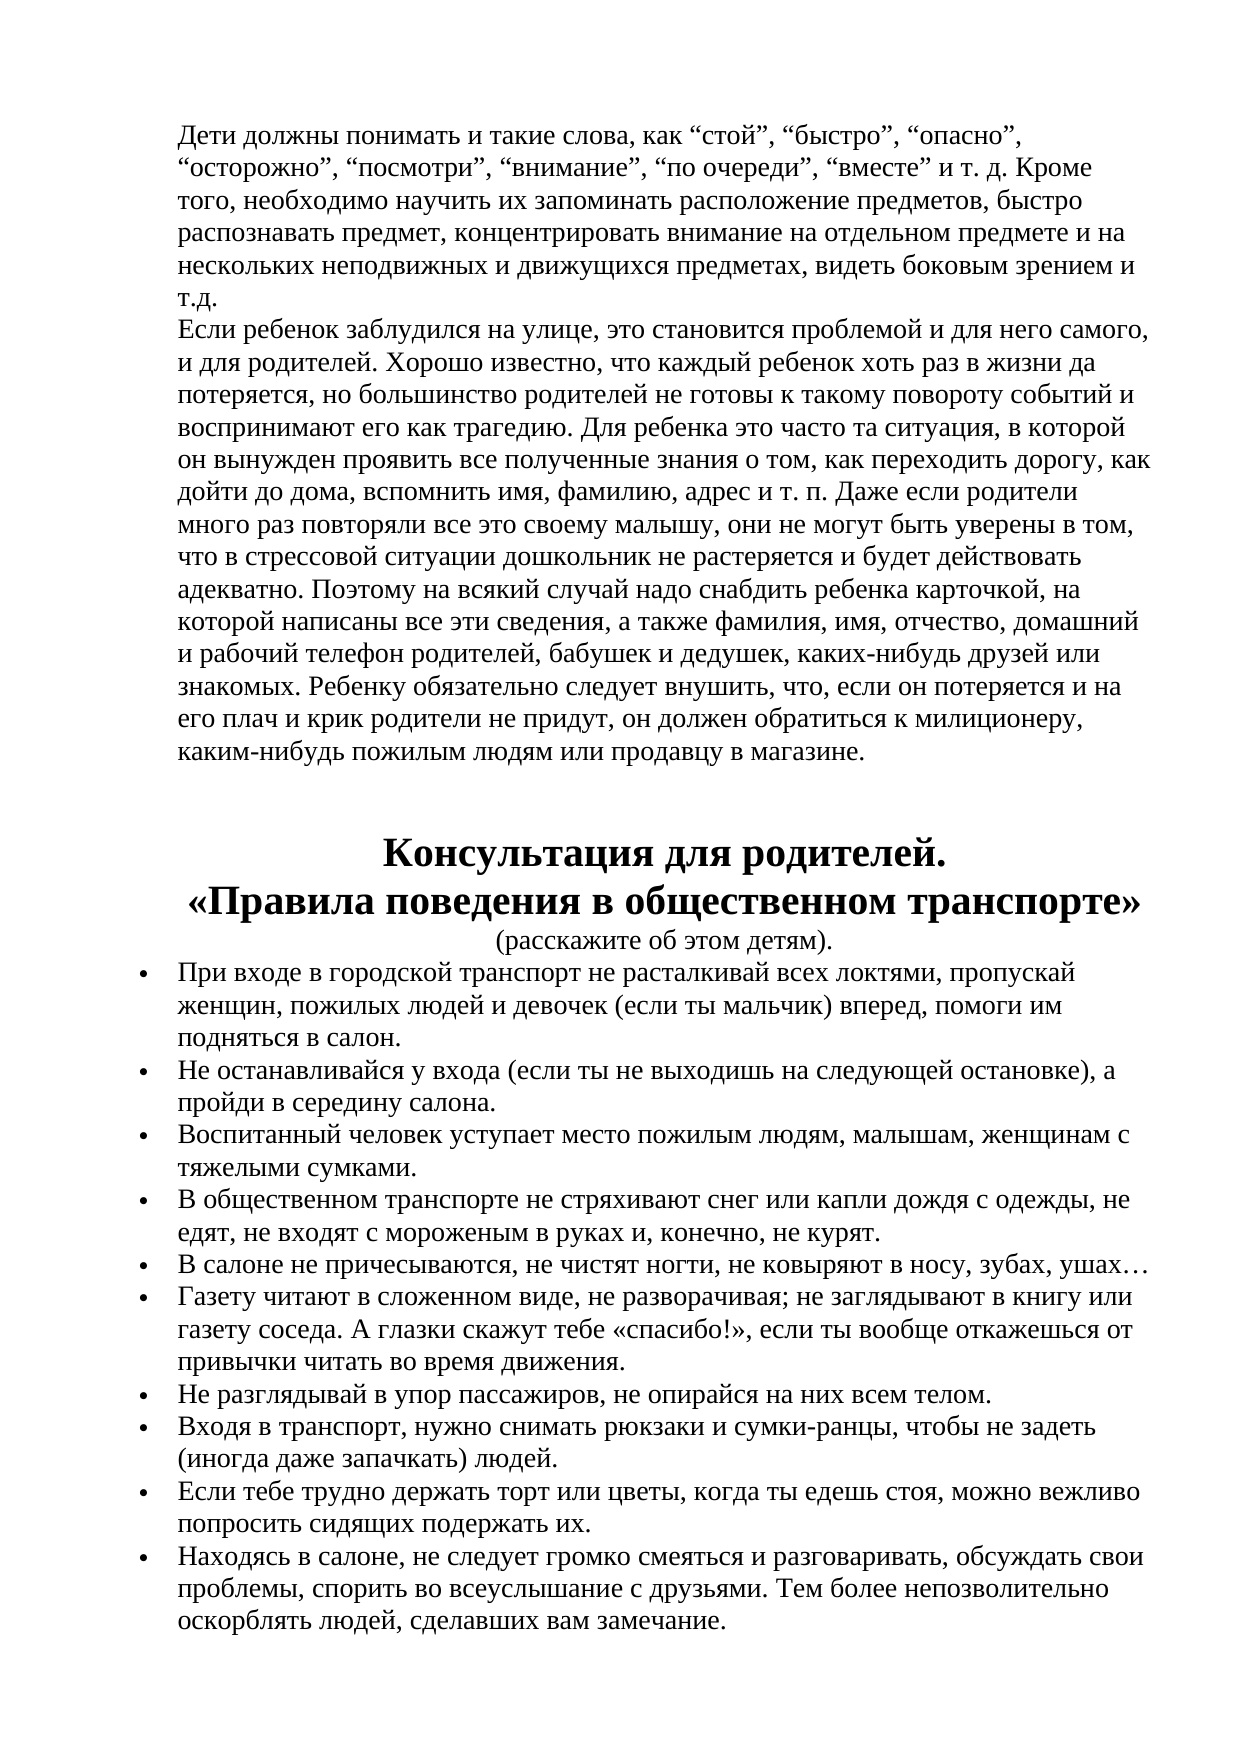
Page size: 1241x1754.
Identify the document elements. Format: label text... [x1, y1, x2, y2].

text (расскажите об этом детям). [177, 923, 1152, 956]
list Воспитанный человек уступает место пожилым людям, малышам, женщинам с тяжелыми сумками. [140, 1117, 1152, 1182]
list Газету читают в сложенном виде, не разворачивая; не заглядывают в книгу или газету соседа. А глазки скажут тебе «спасибо!», если ты вообще откажешься от привычки читать во время движения. [140, 1279, 1152, 1377]
text Консультация для родителей. [177, 827, 1152, 875]
list Не останавливайся у входа (если ты не выходишь на следующей остановке), а пройди в середину салона. [140, 1053, 1152, 1117]
list Находясь в салоне, не следует громко смеяться и разговаривать, обсуждать свои проблемы, спорить во всеуслышание с друзьями. Тем более непозволительно оскорблять людей, сделавших вам замечание. [140, 1539, 1152, 1636]
list При входе в городской транспорт не расталкивай всех локтями, пропускай женщин, пожилых людей и девочек (если ты мальчик) вперед, помоги им подняться в салон. [140, 956, 1152, 1053]
text Дети должны понимать и такие слова, как “стой”, “быстро”, “опасно”, “осторожно”, “посмотри”, “внимание”, “по очереди”, “вместе” и т. д. Кроме того, необходимо научить их запоминать расположение предметов, быстро распознавать предмет, концентрировать внимание на отдельном предмете и на нескольких неподвижных и движущихся предметах, видеть боковым зрением и т.д. [177, 118, 1152, 312]
text «Правила поведения в общественном транспорте» [177, 875, 1152, 923]
list Если тебе трудно держать торт или цветы, когда ты едешь стоя, можно вежливо попросить сидящих подержать их. [140, 1474, 1152, 1539]
text Если ребенок заблудился на улице, это становится проблемой и для него самого, и для родителей. Хорошо известно, что каждый ребенок хоть раз в жизни да потеряется, но большинство родителей не готовы к такому повороту событий и воспринимают его как трагедию. Для ребенка это часто та ситуация, в которой он вынужден проявить все полученные знания о том, как переходить дорогу, как дойти до дома, вспомнить имя, фамилию, адрес и т. п. Даже если родители много раз повторяли все это своему малышу, они не могут быть уверены в том, что в стрессовой ситуации дошкольник не растеряется и будет действовать адекватно. Поэтому на всякий случай надо снабдить ребенка карточкой, на которой написаны все эти сведения, а также фамилия, имя, отчество, домашний и рабочий телефон родителей, бабушек и дедушек, каких-нибудь друзей или знакомых. Ребенку обязательно следует внушить, что, если он потеряется и на его плач и крик родители не придут, он должен обратиться к милиционеру, каким-нибудь пожилым людям или продавцу в магазине. [177, 312, 1152, 766]
list Не разглядывай в упор пассажиров, не опирайся на них всем телом. [140, 1377, 1152, 1409]
list В салоне не причесываются, не чистят ногти, не ковыряют в носу, зубах, ушах… [140, 1247, 1152, 1279]
list В общественном транспорте не стряхивают снег или капли дождя с одежды, не едят, не входят с мороженым в руках и, конечно, не курят. [140, 1182, 1152, 1247]
list Входя в транспорт, нужно снимать рюкзаки и сумки-ранцы, чтобы не задеть (иногда даже запачкать) людей. [140, 1409, 1152, 1474]
